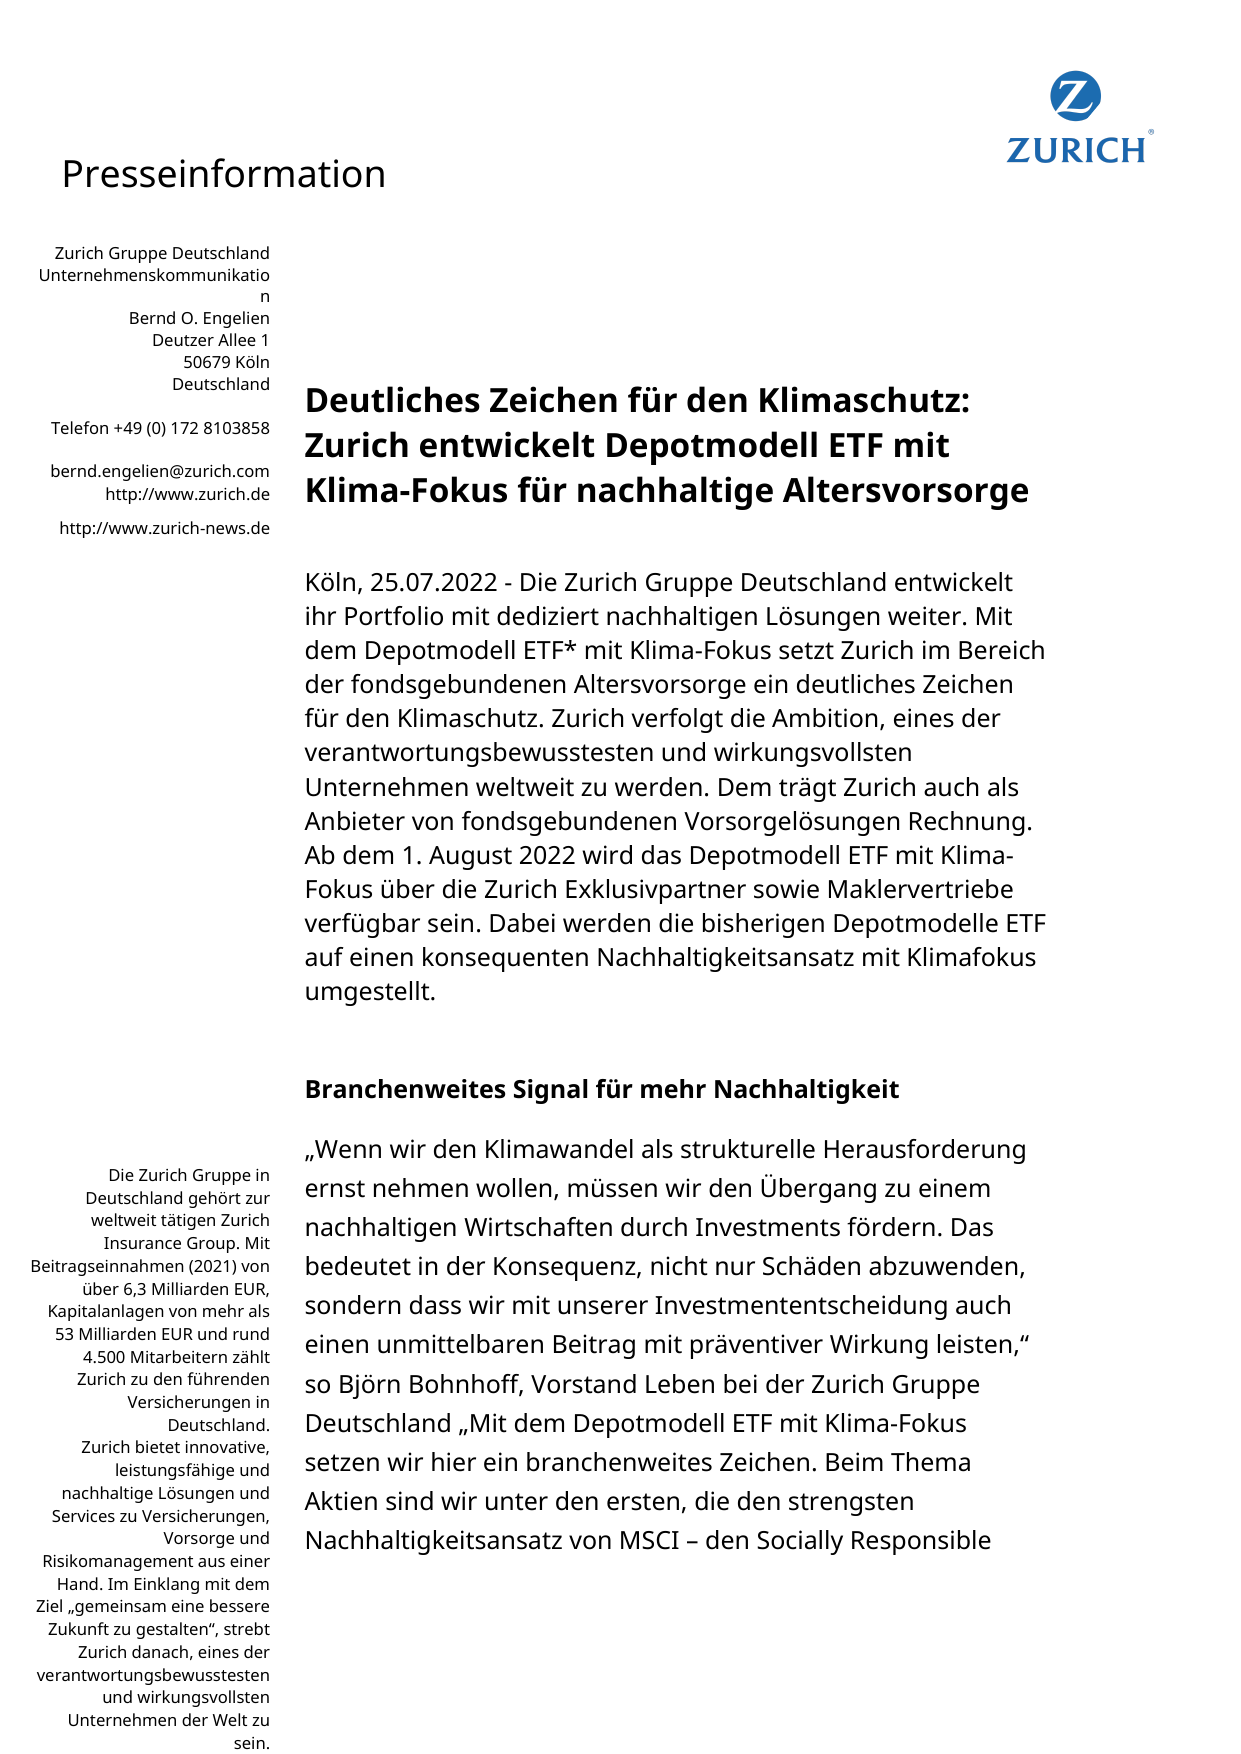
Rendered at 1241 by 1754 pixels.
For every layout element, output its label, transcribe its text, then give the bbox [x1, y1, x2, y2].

text Köln, 25.07.2022 - Die Zurich Gruppe Deutschland entwickelt ihr Portfolio mit dediziert nachhaltigen Lösungen weiter. Mit dem Depotmodell ETF* mit Klima-Fokus setzt Zurich im Bereich der fondsgebundenen Altersvorsorge ein deutliches Zeichen für den Klimaschutz. Zurich verfolgt die Ambition, eines der verantwortungsbewusstesten und wirkungsvollsten Unternehmen weltweit zu werden. Dem trägt Zurich auch als Anbieter von fondsgebundenen Vorsorgelösungen Rechnung. Ab dem 1. August 2022 wird das Depotmodell ETF mit Klima-Fokus über die Zurich Exklusivpartner sowie Maklervertriebe verfügbar sein. Dabei werden die bisherigen Depotmodelle ETF auf einen konsequenten Nachhaltigkeitsansatz mit Klimafokus umgestellt. [304, 565, 1048, 1008]
text http://www.zurich-news.de [30, 516, 270, 539]
text 50679 Köln [30, 351, 270, 373]
text Telefon +49 (0) 172 8103858 [30, 417, 270, 438]
text Deutliches Zeichen für den Klimaschutz: Zurich entwickelt Depotmodell ETF mit Klima-Fokus für nachhaltige Altersvorsorge [304, 376, 1048, 513]
text Deutschland [30, 373, 270, 395]
text Die Zurich Gruppe in Deutschland gehört zur weltweit tätigen Zurich Insurance Group. Mit Beitragseinnahmen (2021) von über 6,3 Milliarden EUR, Kapitalanlagen von mehr als 53 Milliarden EUR und rund 4.500 Mitarbeitern zählt Zurich zu den führenden Versicherungen in Deutschland. [30, 1163, 270, 1436]
text Unternehmenskommunikation [30, 263, 270, 307]
picture [998, 62, 1162, 166]
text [304, 1131, 1048, 1557]
text Bernd O. Engelien [30, 307, 270, 329]
text Zurich Gruppe Deutschland [30, 242, 270, 263]
text Deutzer Allee 1 [30, 329, 270, 351]
text Branchenweites Signal für mehr Nachhaltigkeit [304, 1072, 1048, 1106]
text http://www.zurich.de [30, 482, 270, 505]
text Zurich bietet innovative, leistungsfähige und nachhaltige Lösungen und Services zu Versicherungen, Vorsorge und Risikomanagement aus einer Hand. Im Einklang mit dem Ziel „gemeinsam eine bessere Zukunft zu gestalten“, strebt Zurich danach, eines der verantwortungsbewusstesten und wirkungsvollsten Unternehmen der Welt zu sein. [30, 1436, 270, 1754]
